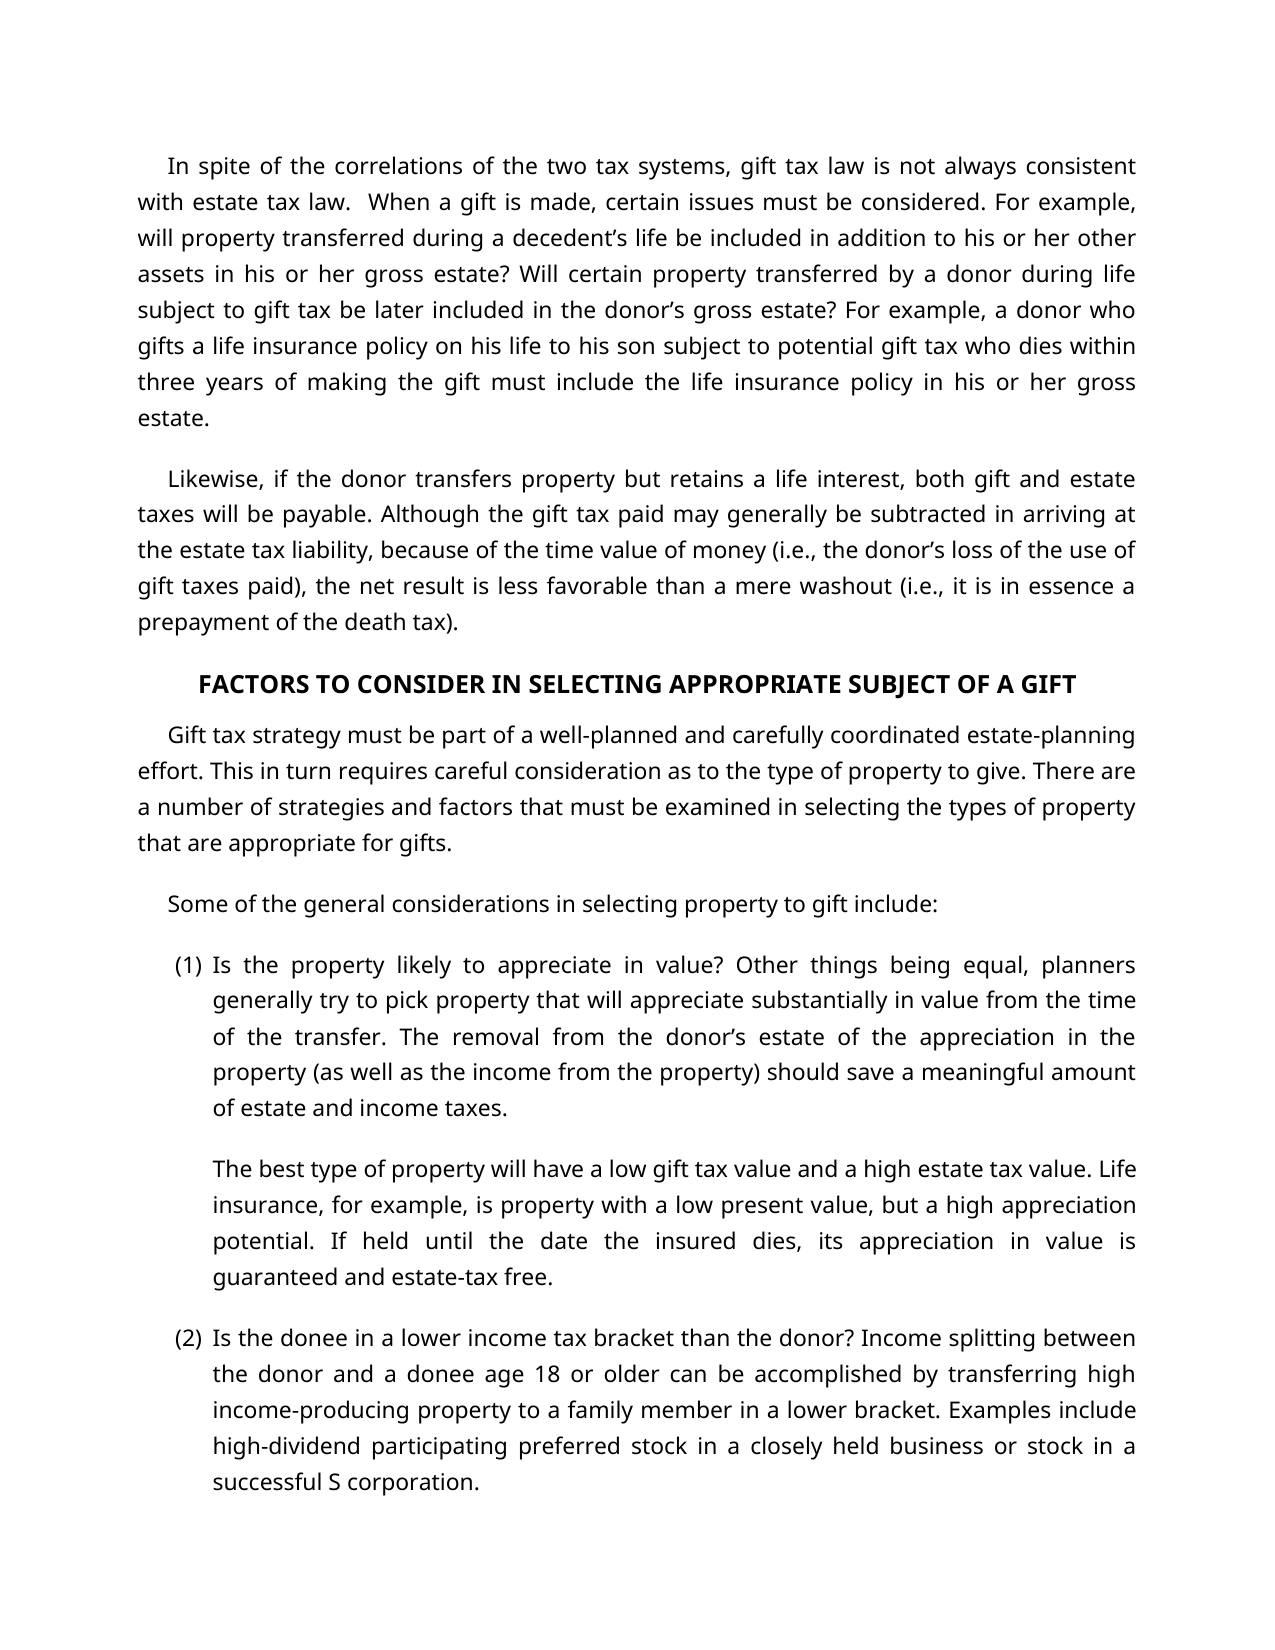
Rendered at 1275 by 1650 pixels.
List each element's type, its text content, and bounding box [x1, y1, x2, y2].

text (2) Is the donee in a lower income tax bracket than the donor? Income splitting between the donor and a donee age 18 or older can be accomplished by transferring high income-producing property to a family member in a lower bracket. Examples include high-dividend participating preferred stock in a closely held business or stock in a successful S corporation. [175, 1322, 1138, 1497]
text Some of the general considerations in selecting property to gift include: [137, 888, 1138, 919]
text Likewise, if the donor transfers property but retains a life interest, both gift and estate taxes will be payable. Although the gift tax paid may generally be subtracted in arriving at the estate tax liability, because of the time value of money (i.e., the donor’s loss of the use of gift taxes paid), the net result is less favorable than a mere washout (i.e., it is in essence a prepayment of the death tax). [137, 462, 1138, 637]
text The best type of property will have a low gift tax value and a high estate tax value. Life insurance, for example, is property with a low present value, but a high appreciation potential. If held until the date the insured dies, its appreciation in value is guaranteed and estate-tax free. [212, 1153, 1138, 1292]
text In spite of the correlations of the two tax systems, gift tax law is not always consistent with estate tax law. When a gift is made, certain issues must be considered. For example, will property transferred during a decedent’s life be included in addition to his or her other assets in his or her gross estate? Will certain property transferred by a donor during life subject to gift tax be later included in the donor’s gross estate? For example, a donor who gifts a life insurance policy on his life to his son subject to potential gift tax who dies within three years of making the gift must include the life insurance policy in his or her gross estate. [137, 150, 1138, 433]
text (1) Is the property likely to appreciate in value? Other things being equal, planners generally try to pick property that will appreciate substantially in value from the time of the transfer. The removal from the donor’s estate of the appreciation in the property (as well as the income from the property) should save a meaningful amount of estate and income taxes. [175, 948, 1138, 1123]
text FACTORS TO CONSIDER IN SELECTING APPROPRIATE SUBJECT OF A GIFT [137, 667, 1138, 701]
text Gift tax strategy must be part of a well-planned and carefully coordinated estate-planning effort. This in turn requires careful consideration as to the type of property to give. There are a number of strategies and factors that must be examined in selecting the types of property that are appropriate for gifts. [137, 719, 1138, 858]
